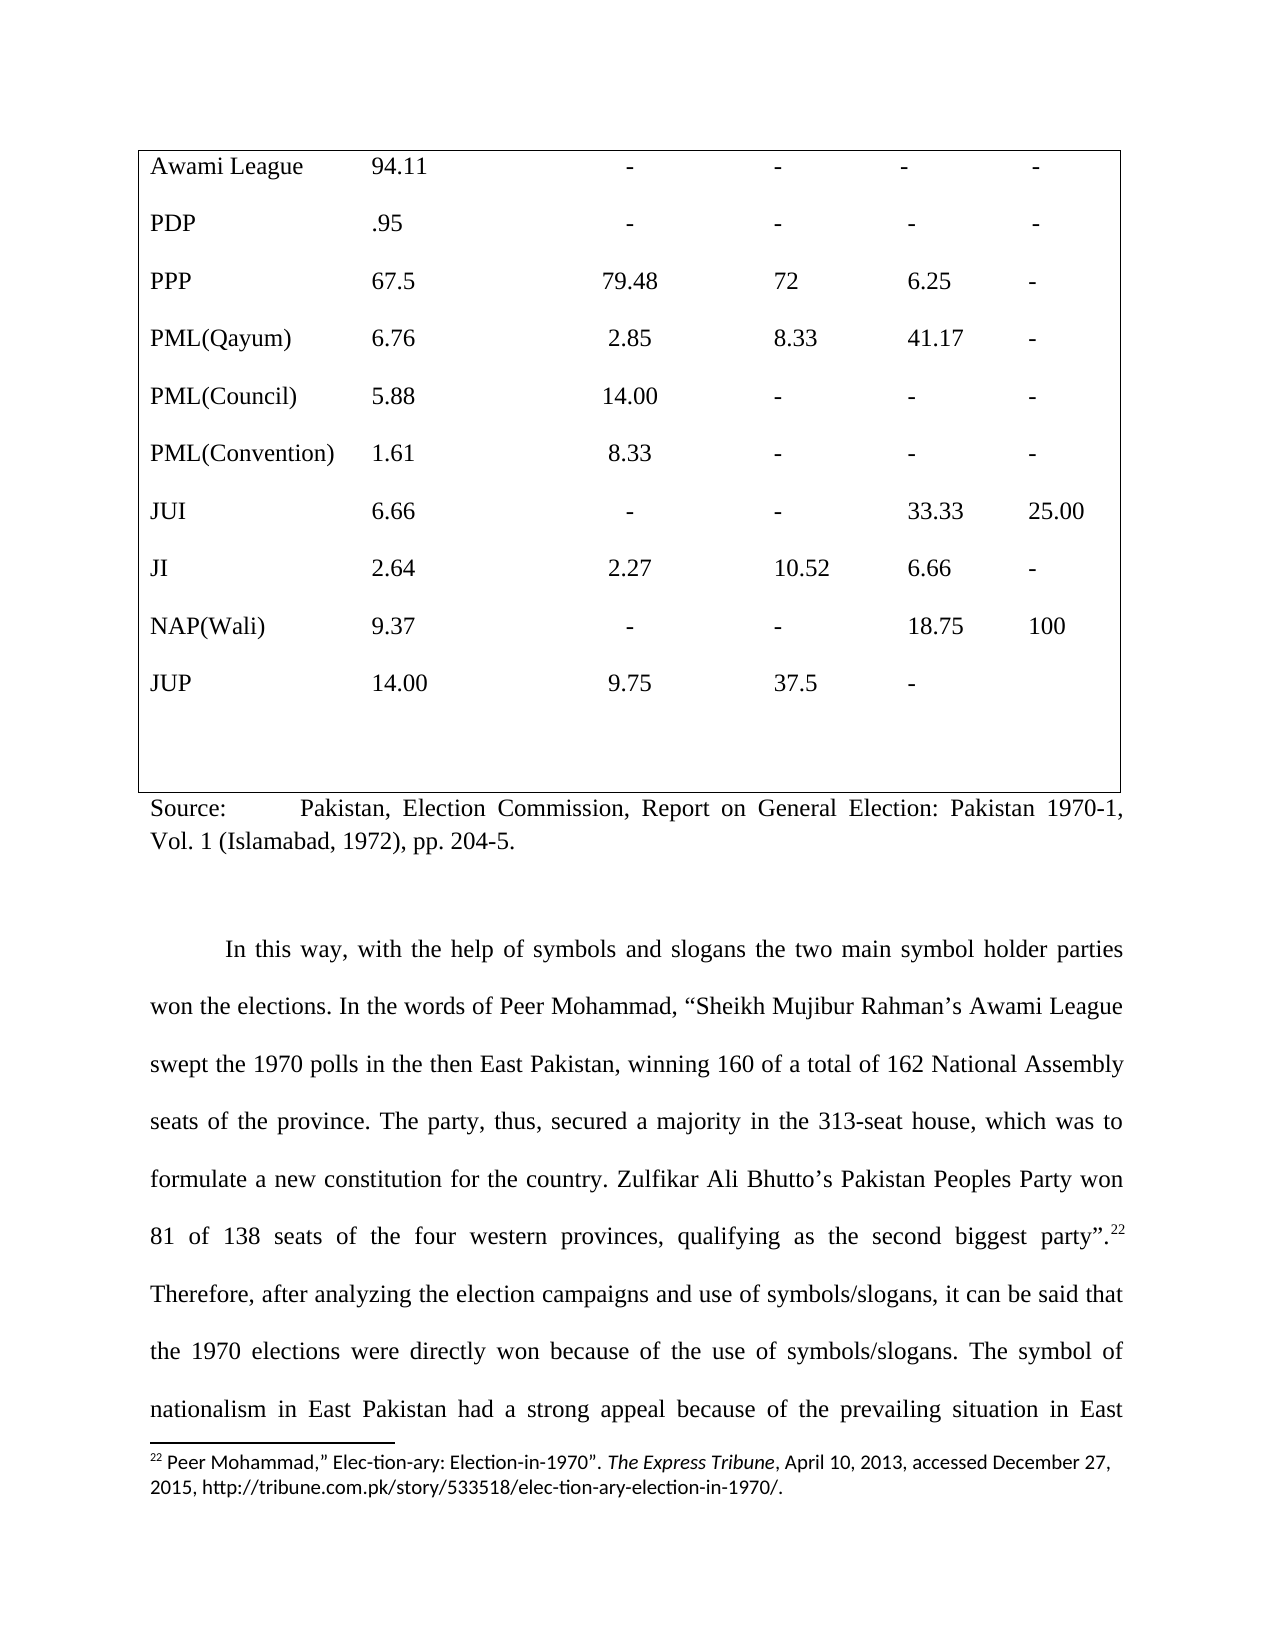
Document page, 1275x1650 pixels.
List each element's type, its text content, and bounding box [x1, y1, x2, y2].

table_cell Awami League 94.11 - - - - PDP .95 - - - - PPP 67.5 79.48 72 6.25 - PML(Qayum) 6.76 2.85 8.33 41.17 - PML(Council) 5.88 14.00 - - - PML(Convention) 1.61 8.33 - - - JUI 6.66 - - 33.33 25.00 JI 2.64 2.27 10.52 6.66 - NAP(Wali) 9.37 - - 18.75 100 JUP 14.00 9.75 37.5 - [139, 151, 1120, 792]
text Source: Pakistan, Election Commission, Report on General Election: Pakistan 1970-1, Vol. 1 (Islamabad, 1972), pp. 204-5. [150, 793, 1125, 855]
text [150, 934, 1125, 1422]
